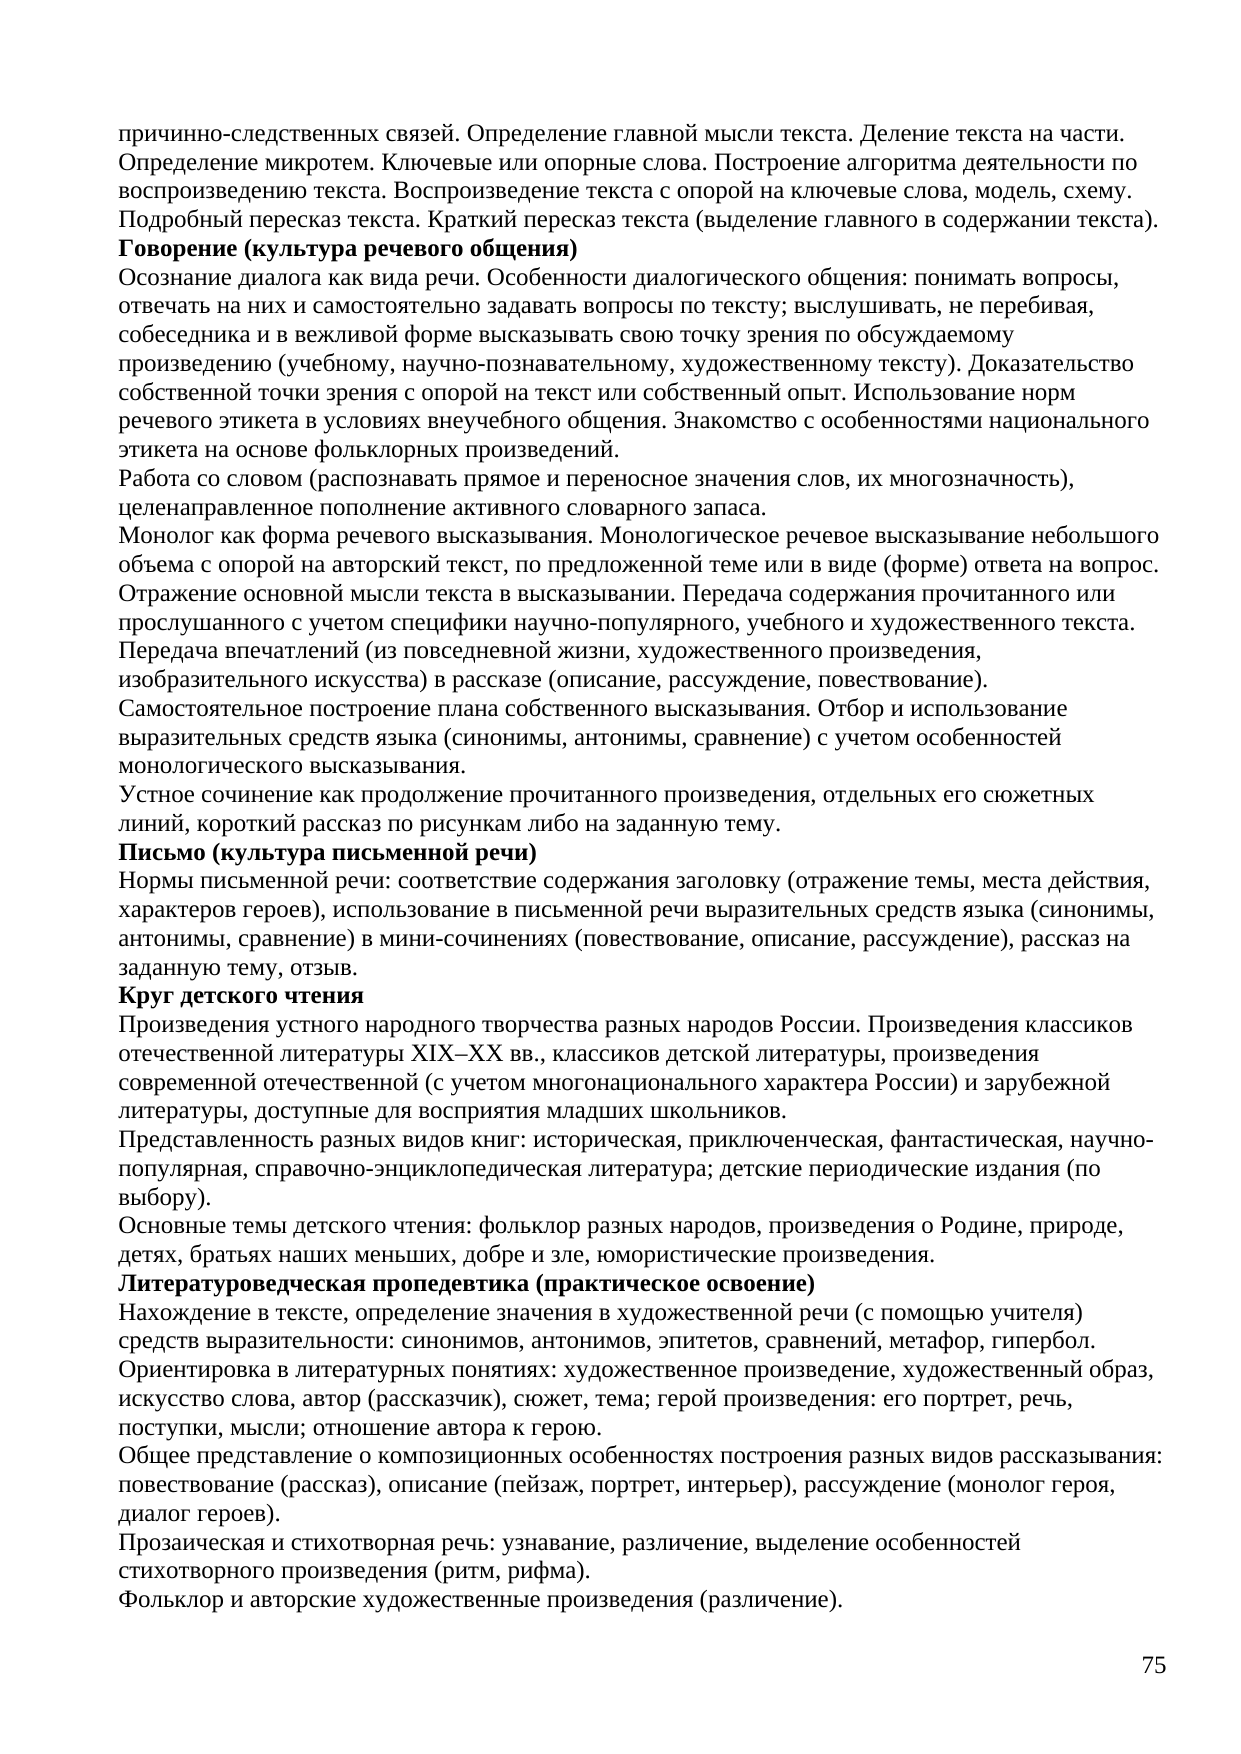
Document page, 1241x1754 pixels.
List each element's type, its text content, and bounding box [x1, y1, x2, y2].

text Осознание диалога как вида речи. Особенности диалогического общения: понимать вопросы, отвечать на них и самостоятельно задавать вопросы по тексту; выслушивать, не перебивая, собеседника и в вежливой форме высказывать свою точку зрения по обсуждаемому произведению (учебному, научно-познавательному, художественному тексту). Доказательство собственной точки зрения с опорой на текст или собственный опыт. Использование норм речевого этикета в условиях внеучебного общения. Знакомство с особенностями национального этикета на основе фольклорных произведений. [118, 262, 1167, 463]
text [118, 118, 1167, 233]
text Устное сочинение как продолжение прочитанного произведения, отдельных его сюжетных линий, короткий рассказ по рисункам либо на заданную тему. [118, 779, 1167, 837]
text Нахождение в тексте, определение значения в художественной речи (с помощью учителя) средств выразительности: синонимов, антонимов, эпитетов, сравнений, метафор, гипербол. [118, 1297, 1167, 1354]
text Говорение (культура речевого общения) [118, 233, 1167, 262]
text Основные темы детского чтения: фольклор разных народов, произведения о Родине, природе, детях, братьях наших меньших, добре и зле, юмористические произведения. [118, 1211, 1167, 1268]
text Письмо (культура письменной речи) [118, 837, 1167, 866]
text Общее представление о композиционных особенностях построения разных видов рассказывания: повествование (рассказ), описание (пейзаж, портрет, интерьер), рассуждение (монолог героя, диалог героев). [118, 1441, 1167, 1527]
text Ориентировка в литературных понятиях: художественное произведение, художественный образ, искусство слова, автор (рассказчик), сюжет, тема; герой произведения: его портрет, речь, поступки, мысли; отношение автора к герою. [118, 1354, 1167, 1441]
text Представленность разных видов книг: историческая, приключенческая, фантастическая, научно-популярная, справочно-энциклопедическая литература; детские периодические издания (по выбору). [118, 1124, 1167, 1211]
text Работа со словом (распознавать прямое и переносное значения слов, их многозначность), целенаправленное пополнение активного словарного запаса. [118, 463, 1167, 521]
text Фольклор и авторские художественные произведения (различение). [118, 1584, 1167, 1613]
text Литературоведческая пропедевтика (практическое освоение) [118, 1268, 1167, 1297]
text Произведения устного народного творчества разных народов России. Произведения классиков отечественной литературы XIX–ХХ вв., классиков детской литературы, произведения современной отечественной (с учетом многонационального характера России) и зарубежной литературы, доступные для восприятия младших школьников. [118, 1009, 1167, 1124]
text Нормы письменной речи: соответствие содержания заголовку (отражение темы, места действия, характеров героев), использование в письменной речи выразительных средств языка (синонимы, антонимы, сравнение) в мини-сочинениях (повествование, описание, рассуждение), рассказ на заданную тему, отзыв. [118, 866, 1167, 981]
text Монолог как форма речевого высказывания. Монологическое речевое высказывание небольшого объема с опорой на авторский текст, по предложенной теме или в виде (форме) ответа на вопрос. Отражение основной мысли текста в высказывании. Передача содержания прочитанного или прослушанного с учетом специфики научно-популярного, учебного и художественного текста. Передача впечатлений (из повседневной жизни, художественного произведения, изобразительного искусства) в рассказе (описание, рассуждение, повествование). Самостоятельное построение плана собственного высказывания. Отбор и использование выразительных средств языка (синонимы, антонимы, сравнение) с учетом особенностей монологического высказывания. [118, 521, 1167, 779]
text Круг детского чтения [118, 981, 1167, 1009]
text Прозаическая и стихотворная речь: узнавание, различение, выделение особенностей стихотворного произведения (ритм, рифма). [118, 1527, 1167, 1584]
